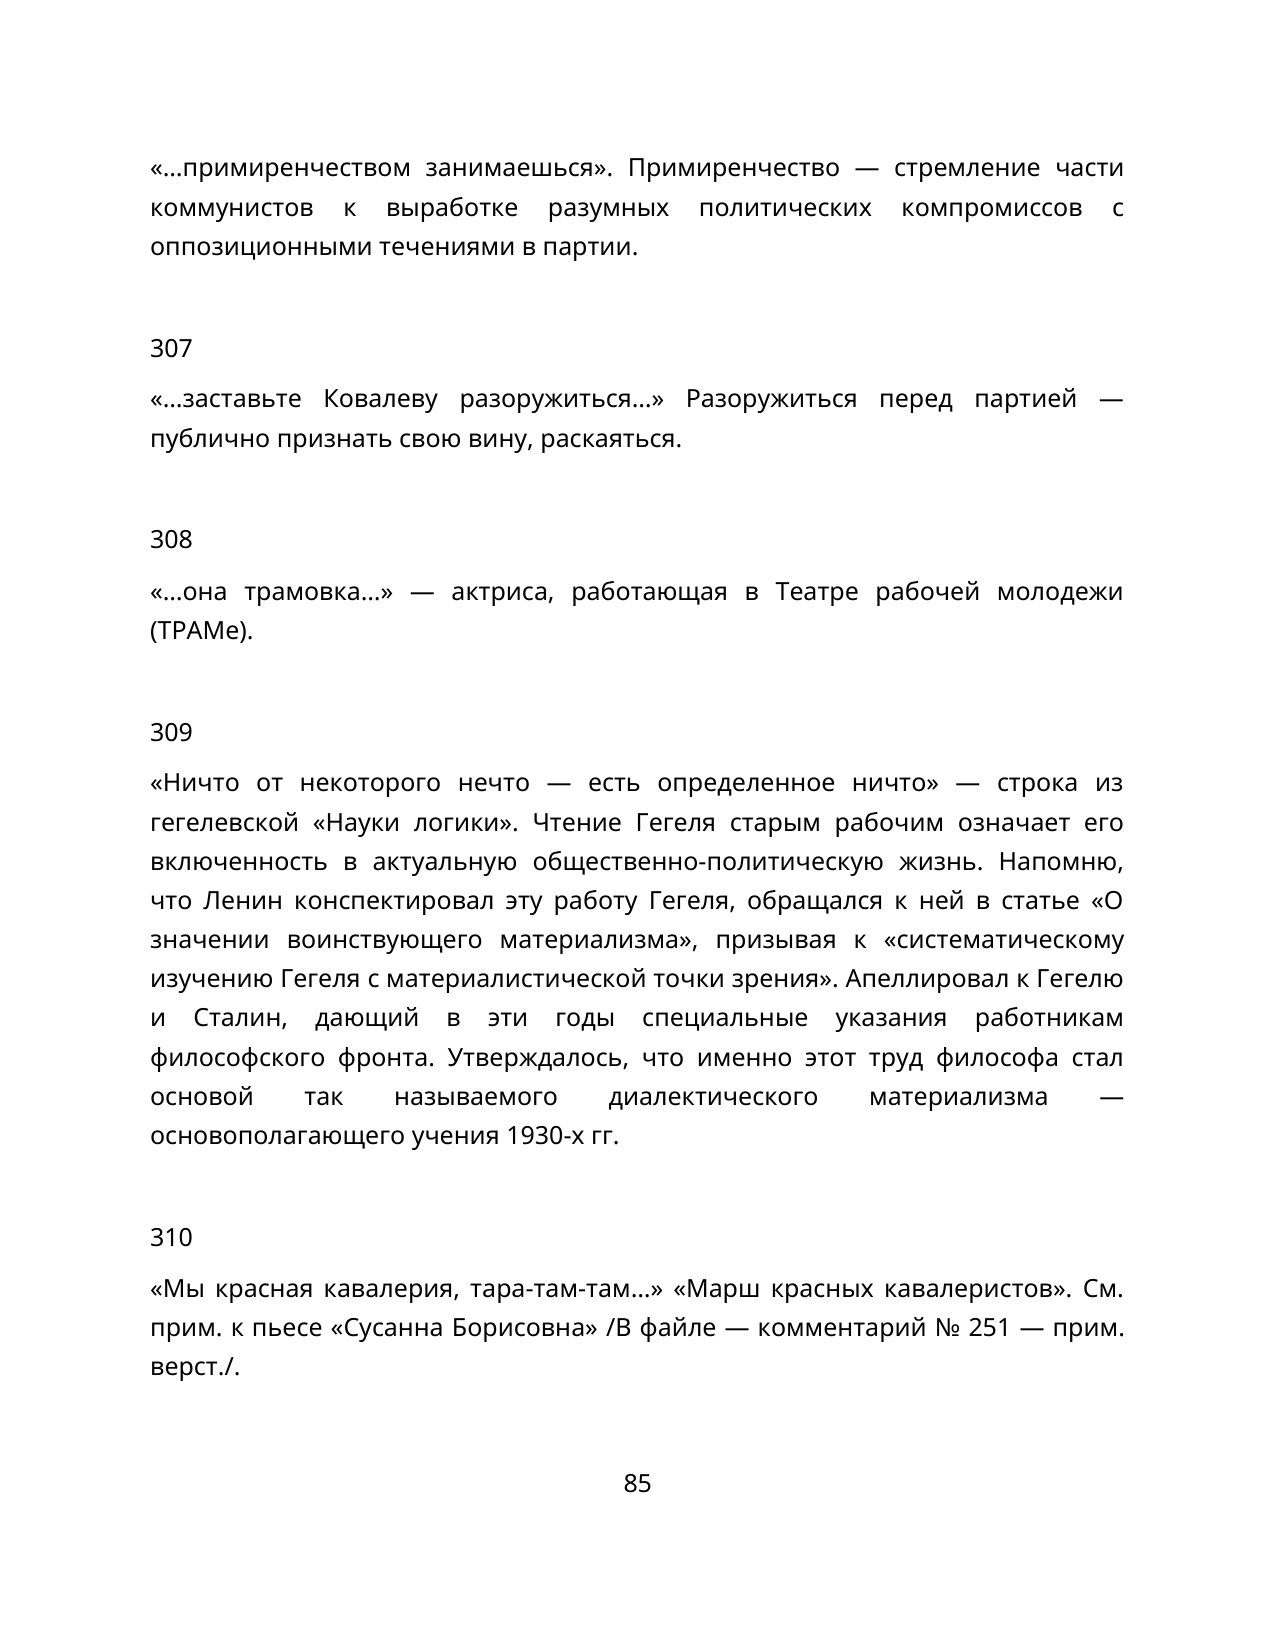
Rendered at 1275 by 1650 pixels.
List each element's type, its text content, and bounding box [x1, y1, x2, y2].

text «Ничто от некоторого нечто — есть определенное ничто» — строка из гегелевской «Науки логики». Чтение Гегеля старым рабочим означает его включенность в актуальную общественно-политическую жизнь. Напомню, что Ленин конспектировал эту работу Гегеля, обращался к ней в статье «О значении воинствующего материализма», призывая к «систематическому изучению Гегеля с материалистической точки зрения». Апеллировал к Гегелю и Сталин, дающий в эти годы специальные указания работникам философского фронта. Утверждалось, что именно этот труд философа стал основой так называемого диалектического материализма — основополагающего учения 1930-х гг. [150, 765, 1125, 1152]
text 310 [150, 1219, 1125, 1253]
text «…она трамовка…» — актриса, работающая в Театре рабочей молодежи (ТРАМе). [150, 573, 1125, 646]
text 309 [150, 714, 1125, 748]
text 308 [150, 522, 1125, 556]
text «Мы красная кавалерия, тара-там-там…» «Марш красных кавалеристов». См. прим. к пьесе «Сусанна Борисовна» /В файле — комментарий № 251 — прим. верст./. [150, 1270, 1125, 1383]
text «…заставьте Ковалеву разоружиться…» Разоружиться перед партией — публично признать свою вину, раскаяться. [150, 381, 1125, 454]
text 307 [150, 330, 1125, 364]
text «…примиренчеством занимаешься». Примиренчество — стремление части коммунистов к выработке разумных политических компромиссов с оппозиционными течениями в партии. [150, 150, 1125, 262]
